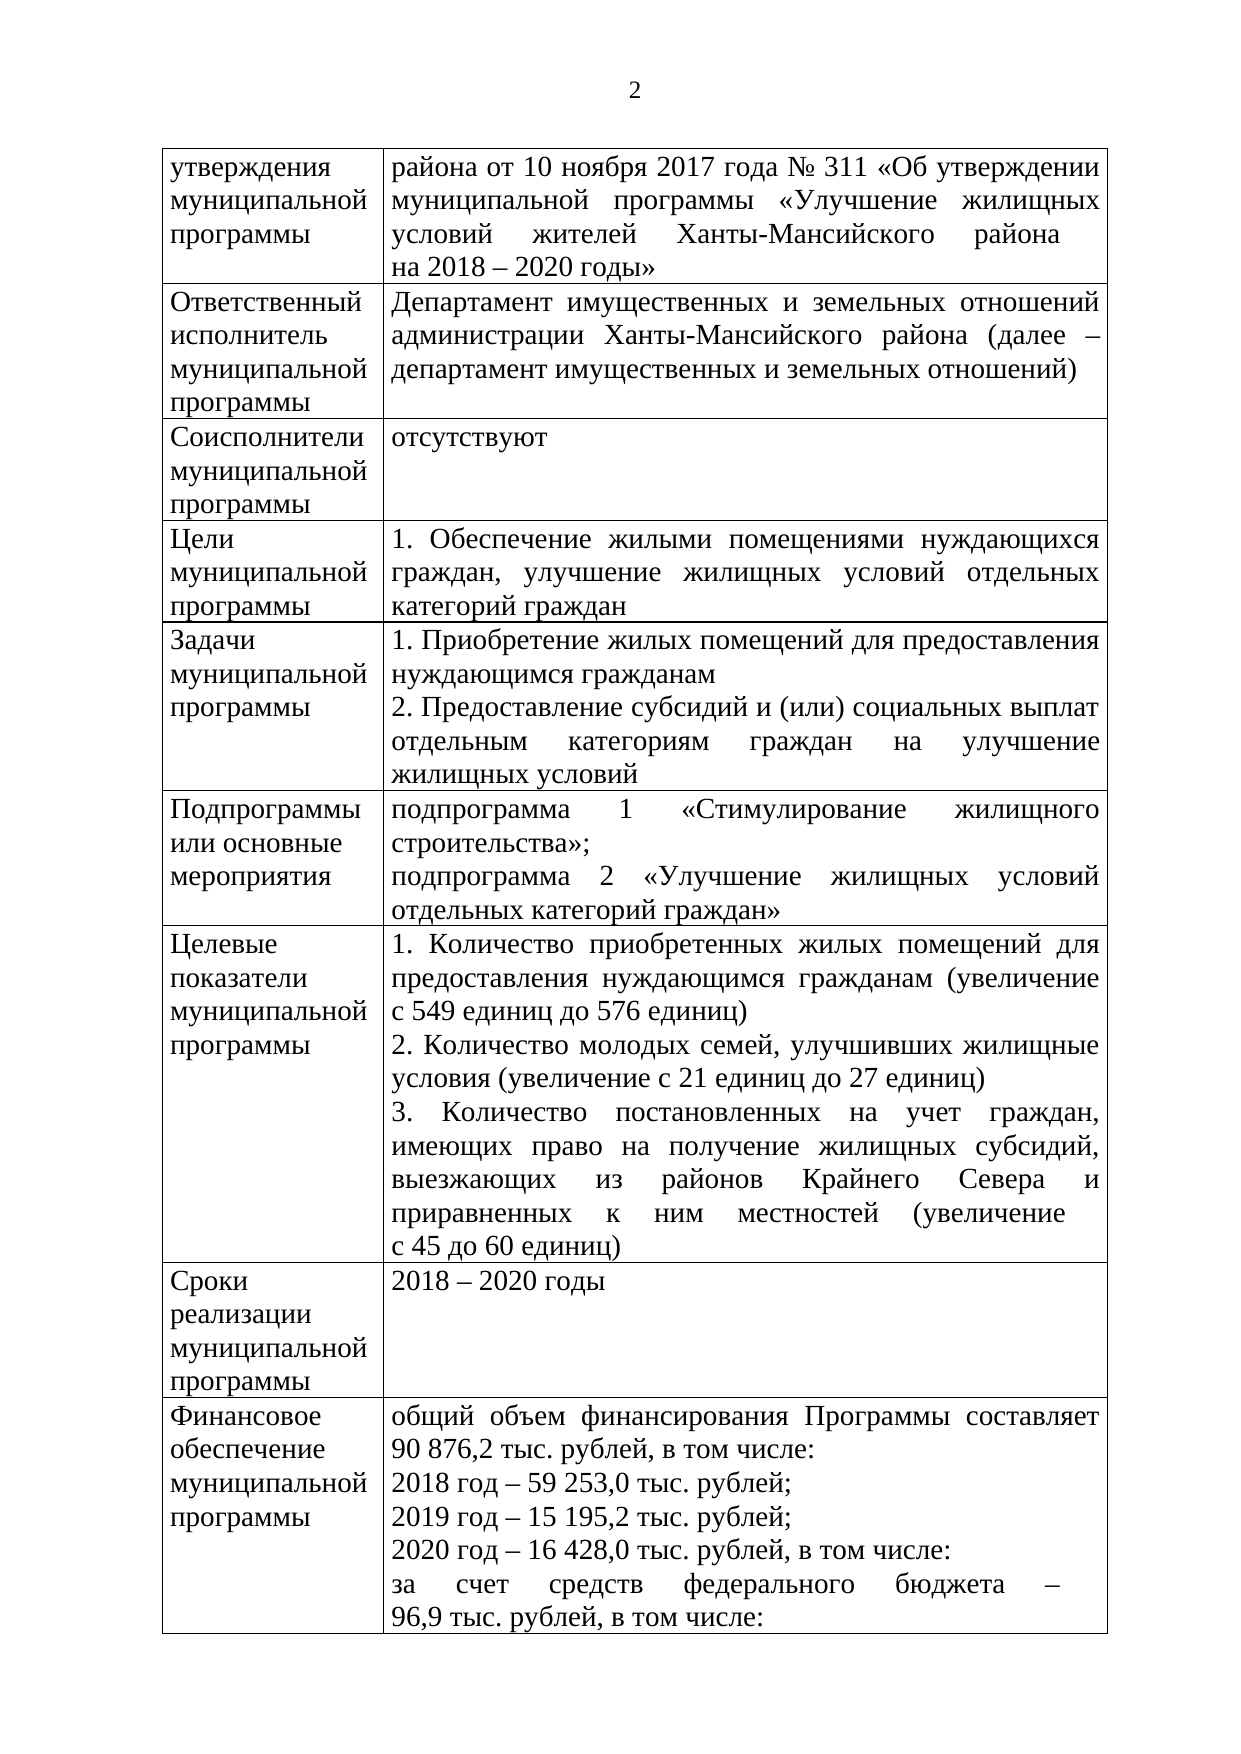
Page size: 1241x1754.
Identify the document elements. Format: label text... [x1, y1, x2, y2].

table_cell подпрограмма 1 «Стимулирование жилищного строительства»; подпрограмма 2 «Улучшение жилищных условий отдельных категорий граждан» [384, 791, 1107, 925]
table_cell 1. Количество приобретенных жилых помещений для предоставления нуждающимся гражданам (увеличение с 549 единиц до 576 единиц) 2. Количество молодых семей, улучшивших жилищные условия (увеличение с 21 единиц до 27 единиц) 3. Количество постановленных на учет граждан, имеющих право на получение жилищных субсидий, выезжающих из районов Крайнего Севера и приравненных к ним местностей (увеличение с 45 до 60 единиц) [384, 926, 1107, 1262]
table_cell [384, 149, 1107, 283]
table_cell отсутствуют [384, 419, 1107, 520]
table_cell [163, 149, 383, 283]
table_cell Департамент имущественных и земельных отношений администрации Ханты-Мансийского района (далее – департамент имущественных и земельных отношений) [384, 284, 1107, 418]
table_cell Целевые показатели муниципальной программы [163, 926, 383, 1262]
table_cell Соисполнители муниципальной программы [163, 419, 383, 520]
table_cell 1. Приобретение жилых помещений для предоставления нуждающимся гражданам 2. Предоставление субсидий и (или) социальных выплат отдельным категориям граждан на улучшение жилищных условий [384, 623, 1107, 790]
table_cell Цели муниципальной программы [163, 521, 383, 621]
table_cell 1. Обеспечение жилыми помещениями нуждающихся граждан, улучшение жилищных условий отдельных категорий граждан [384, 521, 1107, 621]
table_cell Сроки реализации муниципальной программы [163, 1263, 383, 1397]
table_cell 2018 – 2020 годы [384, 1263, 1107, 1397]
table_cell Ответственный исполнитель муниципальной программы [163, 284, 383, 418]
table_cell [384, 1398, 1107, 1633]
table_cell Задачи муниципальной программы [163, 623, 383, 790]
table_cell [163, 1398, 383, 1633]
table_cell Подпрограммы или основные мероприятия [163, 791, 383, 925]
